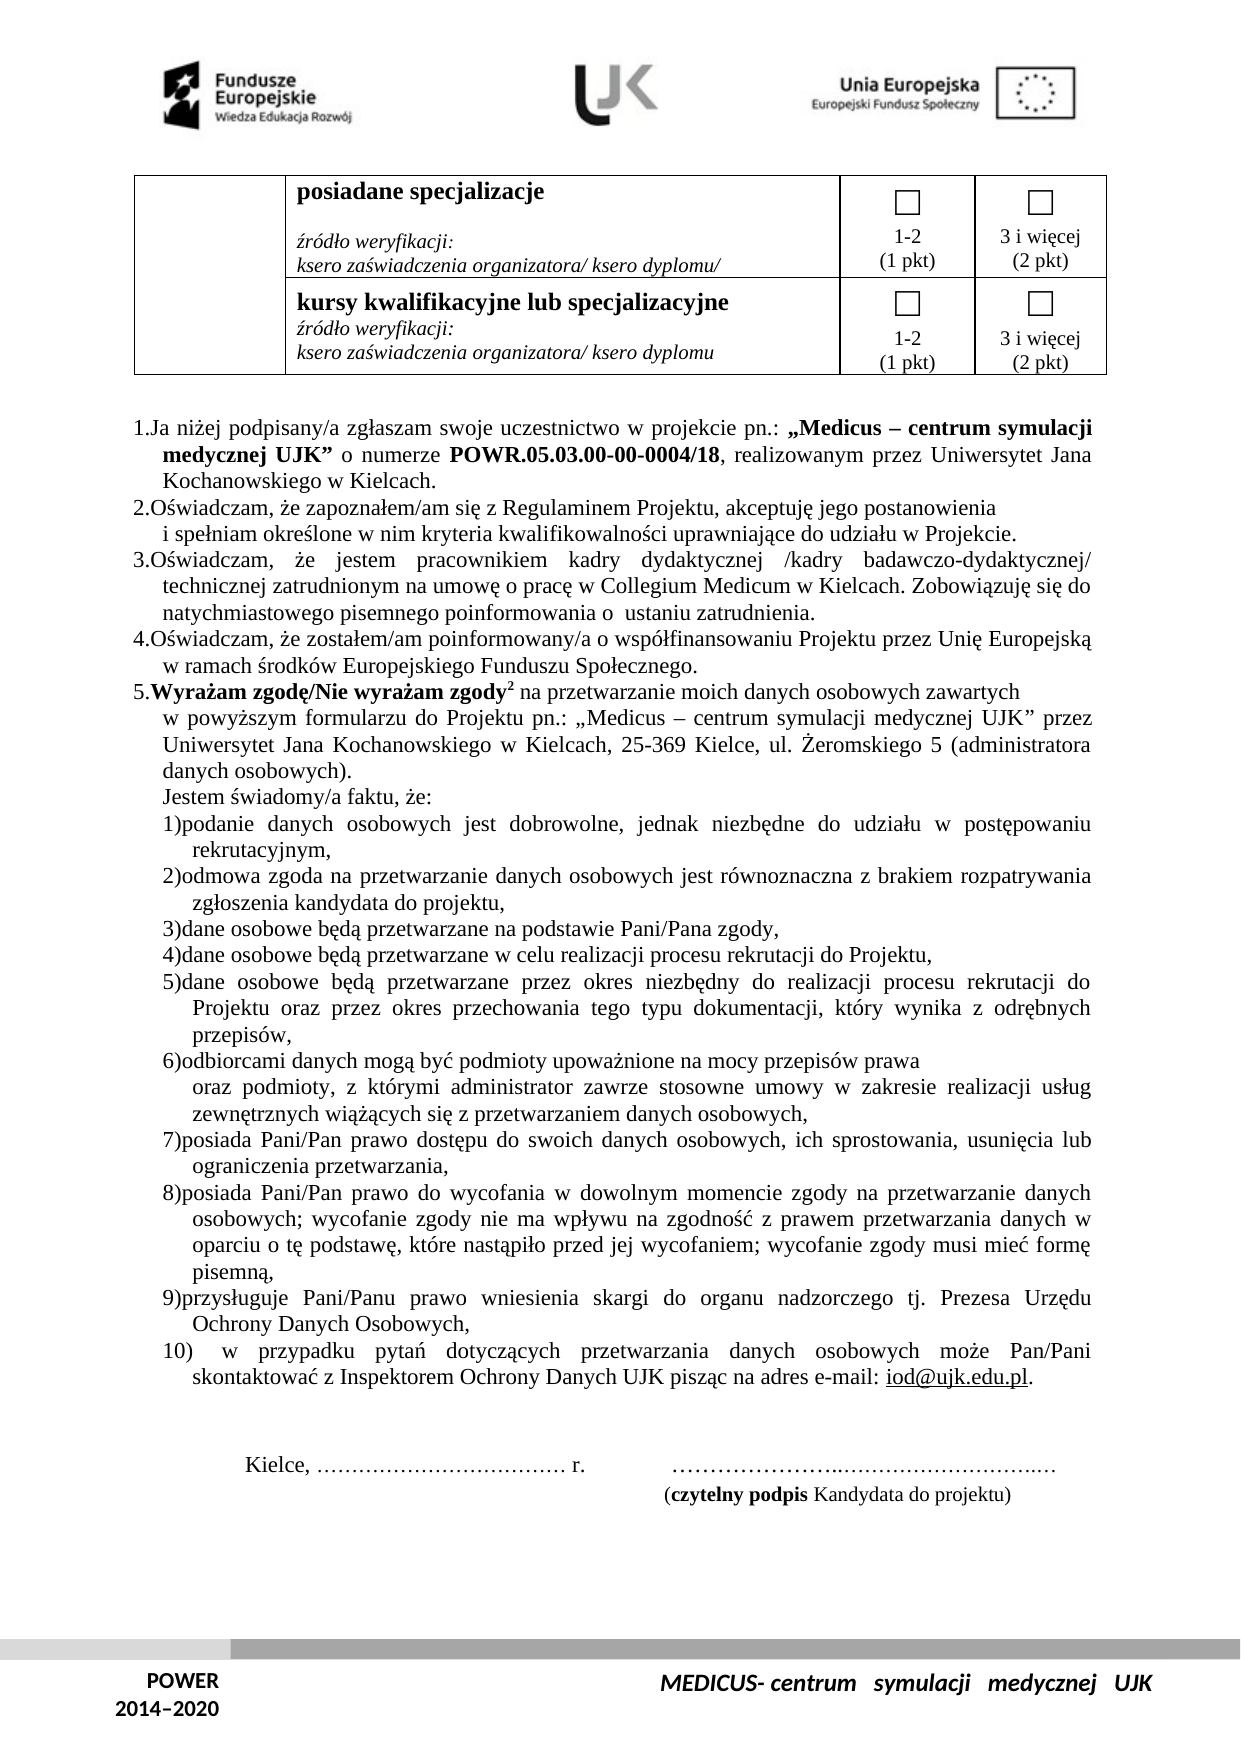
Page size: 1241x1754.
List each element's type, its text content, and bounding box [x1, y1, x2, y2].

list w przypadku pytań dotyczących przetwarzania danych osobowych może Pan/Pani skontaktować z Inspektorem Ochrony Danych UJK pisząc na adres e-mail: iod@ujk.edu.pl. [162, 1337, 1093, 1389]
picture [147, 44, 1093, 147]
text Kielce, ……………………………… r. …………………..……………………….… [148, 1452, 1152, 1478]
table_cell kursy kwalifikacyjne lub specjalizacyjne źródło weryfikacji: ksero zaświadczenia organizatora/ ksero dyplomu [286, 278, 839, 374]
list odmowa zgoda na przetwarzanie danych osobowych jest równoznaczna z brakiem rozpatrywania zgłoszenia kandydata do projektu, [162, 862, 1093, 915]
table_cell □ 1-2 (1 pkt) [841, 278, 974, 374]
list posiada Pani/Pan prawo do wycofania w dowolnym momencie zgody na przetwarzanie danych osobowych; wycofanie zgody nie ma wpływu na zgodność z prawem przetwarzania danych w oparciu o tę podstawę, które nastąpiło przed jej wycofaniem; wycofanie zgody musi mieć formę pisemną, [162, 1179, 1093, 1284]
list posiada Pani/Pan prawo dostępu do swoich danych osobowych, ich sprostowania, usunięcia lub ograniczenia przetwarzania, [162, 1126, 1093, 1179]
table_cell posiadane specjalizacje źródło weryfikacji: ksero zaświadczenia organizatora/ ksero dyplomu/ [286, 176, 839, 277]
list Oświadczam, że zapoznałem/am się z Regulaminem Projektu, akceptuję jego postanowienia i spełniam określone w nim kryteria kwalifikowalności uprawniające do udziału w Projekcie. [133, 493, 1093, 546]
list odbiorcami danych mogą być podmioty upoważnione na mocy przepisów prawa oraz podmioty, z którymi administrator zawrze stosowne umowy w zakresie realizacji usług zewnętrznych wiążących się z przetwarzaniem danych osobowych, [162, 1047, 1093, 1126]
list dane osobowe będą przetwarzane w celu realizacji procesu rekrutacji do Projektu, [162, 942, 1093, 968]
list podanie danych osobowych jest dobrowolne, jednak niezbędne do udziału w postępowaniu rekrutacyjnym, [162, 810, 1093, 862]
text Jestem świadomy/a faktu, że: [162, 783, 1093, 810]
table_cell □ 1-2 (1 pkt) [841, 176, 974, 277]
list przysługuje Pani/Panu prawo wniesienia skargi do organu nadzorczego tj. Prezesa Urzędu Ochrony Danych Osobowych, [162, 1284, 1093, 1337]
list Wyrażam zgodę/Nie wyrażam zgody2 na przetwarzanie moich danych osobowych zawartych w powyższym formularzu do Projektu pn.: „Medicus – centrum symulacji medycznej UJK” przez Uniwersytet Jana Kochanowskiego w Kielcach, 25-369 Kielce, ul. Żeromskiego 5 (administratora danych osobowych). [133, 678, 1093, 783]
list dane osobowe będą przetwarzane przez okres niezbędny do realizacji procesu rekrutacji do Projektu oraz przez okres przechowania tego typu dokumentacji, który wynika z odrębnych przepisów, [162, 968, 1093, 1047]
text (czytelny podpis Kandydata do projektu) [148, 1482, 1093, 1506]
list dane osobowe będą przetwarzane na podstawie Pani/Pana zgody, [162, 915, 1093, 942]
table_cell □ 3 i więcej (2 pkt) [976, 176, 1106, 277]
list Oświadczam, że zostałem/am poinformowany/a o współfinansowaniu Projektu przez Unię Europejską w ramach środków Europejskiego Funduszu Społecznego. [133, 625, 1093, 678]
table_cell □ 3 i więcej (2 pkt) [976, 278, 1106, 374]
list Ja niżej podpisany/a zgłaszam swoje uczestnictwo w projekcie pn.: „Medicus – centrum symulacji medycznej UJK” o numerze POWR.05.03.00-00-0004/18, realizowanym przez Uniwersytet Jana Kochanowskiego w Kielcach. [133, 414, 1093, 493]
list Oświadczam, że jestem pracownikiem kadry dydaktycznej /kadry badawczo-dydaktycznej/ technicznej zatrudnionym na umowę o pracę w Collegium Medicum w Kielcach. Zobowiązuję się do natychmiastowego pisemnego poinformowania o ustaniu zatrudnienia. [133, 546, 1093, 625]
